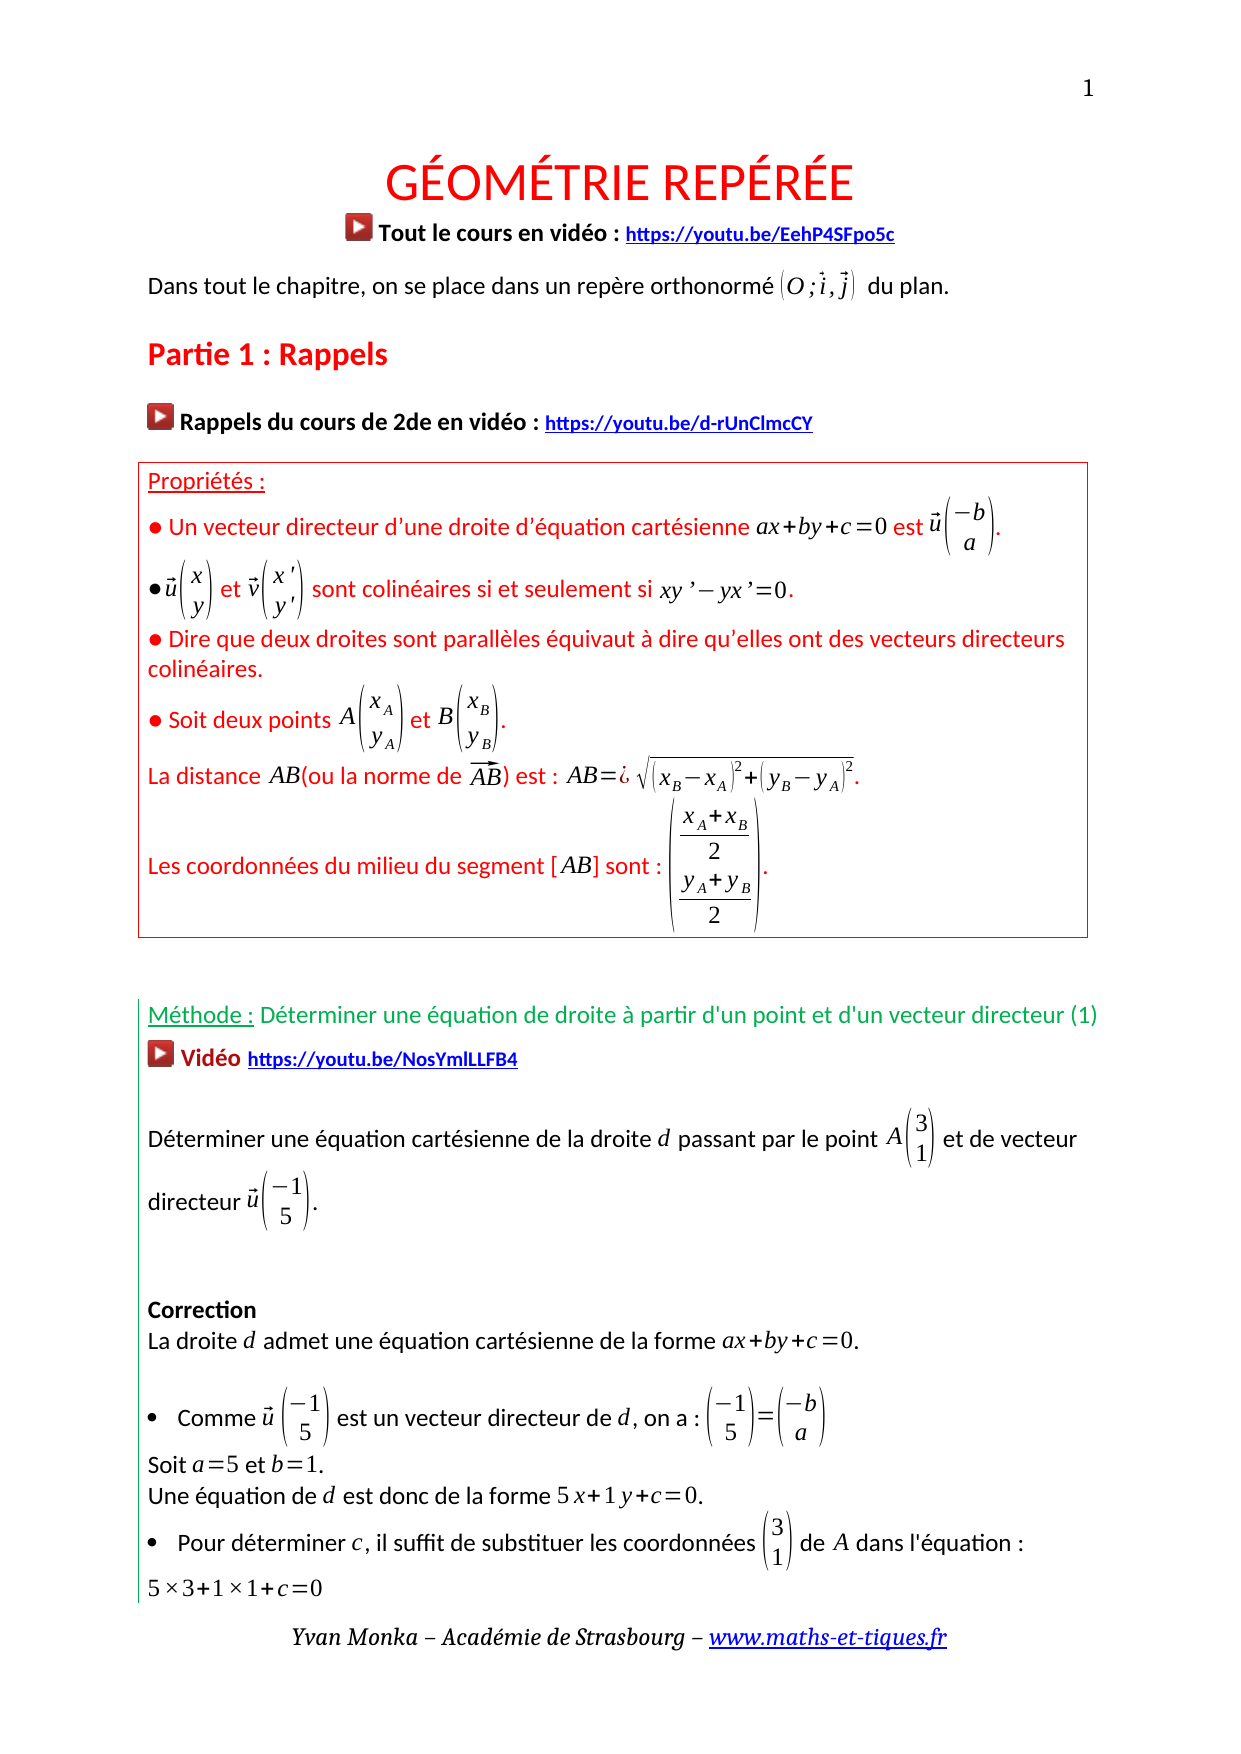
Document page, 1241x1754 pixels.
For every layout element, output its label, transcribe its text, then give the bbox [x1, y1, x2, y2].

list ● Soit deux points et . [139, 681, 1087, 752]
text Rappels du cours de 2de en vidéo : https://youtu.be/d-rUnClmcCY [148, 404, 1093, 436]
text Vidéo https://youtu.be/NosYmlLLFB4 [139, 1040, 1057, 1076]
text GÉOMÉTRIE REPÉRÉE [148, 148, 1093, 214]
text Soit et . [139, 1449, 1102, 1480]
text Correction [148, 1294, 1093, 1325]
text Déterminer une équation cartésienne de la droite passant par le point et de vecteur directeur . [148, 1106, 1093, 1233]
text Une équation de est donc de la forme . [139, 1480, 1102, 1510]
picture [147, 1040, 174, 1067]
text Tout le cours en vidéo : https://youtu.be/EehP4SFpo5c [148, 214, 1093, 247]
text Propriétés : [139, 463, 1087, 492]
list Pour déterminer , il suffit de substituer les coordonnées de dans l'équation : [148, 1510, 1093, 1574]
list ● Dire que deux droites sont parallèles équivaut à dire qu’elles ont des vecteurs directeurs colinéaires. [139, 620, 1087, 681]
list Comme est un vecteur directeur de , on a : [139, 1386, 1102, 1449]
text Partie 1 : Rappels [148, 333, 1093, 373]
list ● Un vecteur directeur d’une droite d’équation cartésienne est . [139, 492, 1087, 555]
list La distance (ou la norme de ) est : . [139, 752, 1087, 792]
text La droite admet une équation cartésienne de la forme . [148, 1325, 1093, 1355]
picture [147, 403, 174, 430]
text Dans tout le chapitre, on se place dans un repère orthonormé du plan. [148, 268, 1093, 302]
picture [345, 213, 373, 241]
text Méthode : Déterminer une équation de droite à partir d'un point et d'un vecteur directeur (1) [139, 999, 1108, 1030]
text et sont colinéaires si et seulement si . [139, 555, 1087, 620]
list Les coordonnées du milieu du segment [] sont : . [139, 792, 1087, 937]
